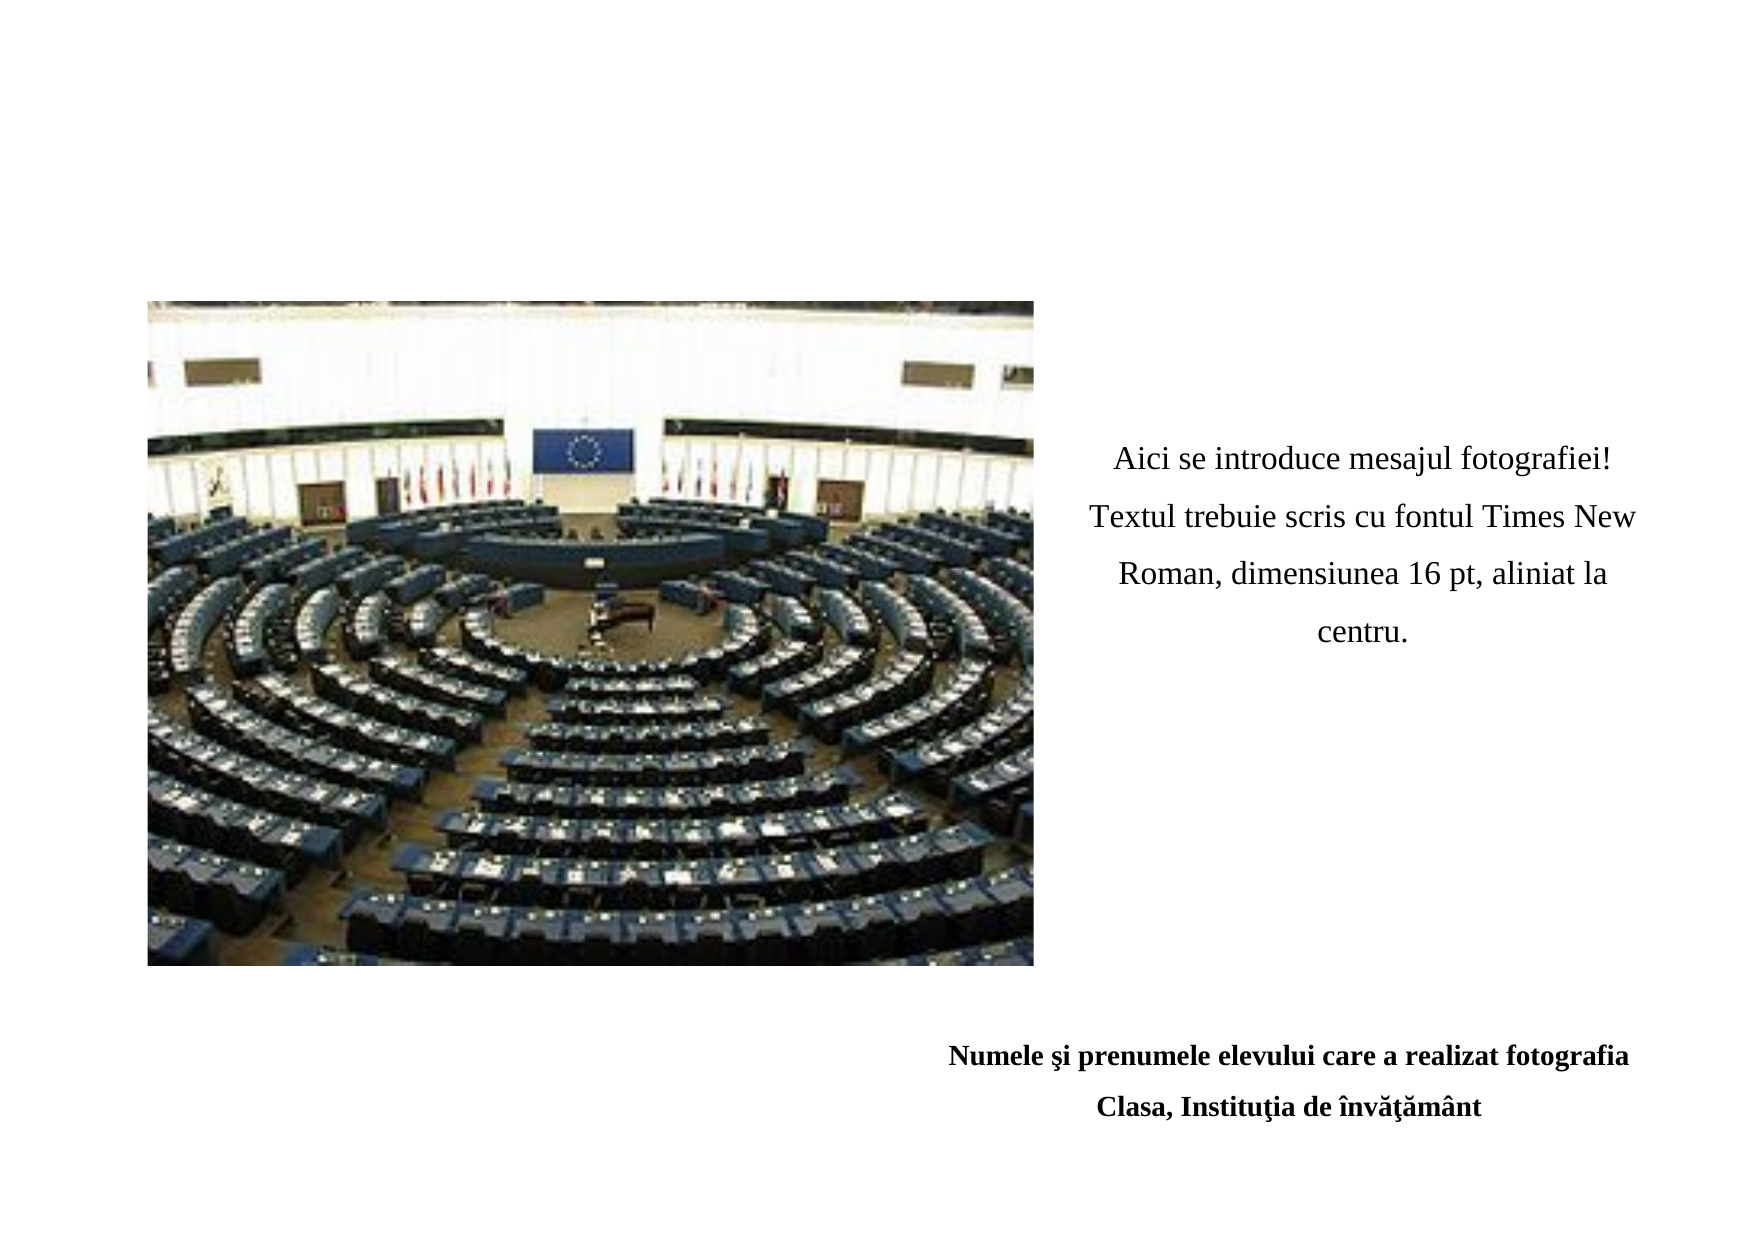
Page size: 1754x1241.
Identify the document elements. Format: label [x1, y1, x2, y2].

picture [147, 301, 1034, 966]
